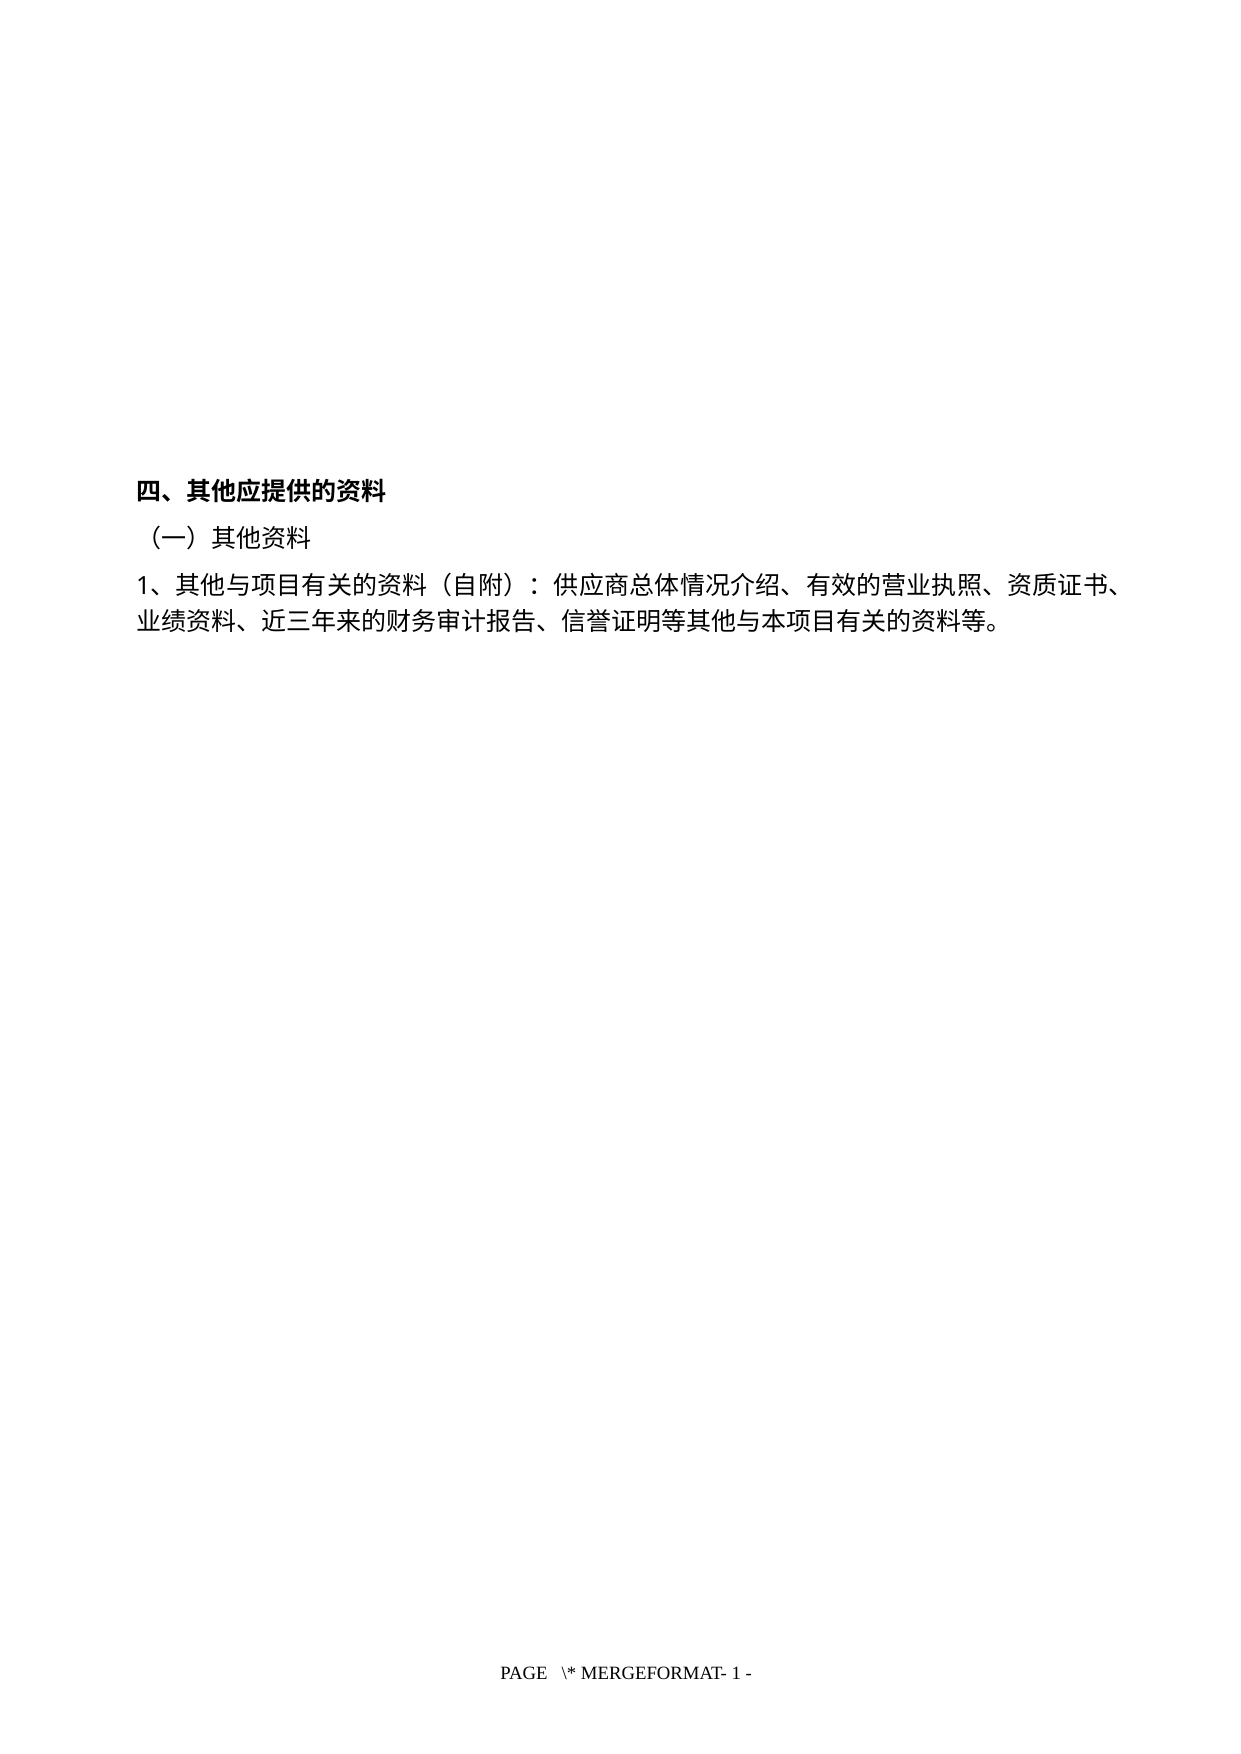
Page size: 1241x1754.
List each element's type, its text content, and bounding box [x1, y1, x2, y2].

subtitle 四、其他应提供的资料 [136, 471, 1116, 508]
text （一）其他资料 [136, 518, 1116, 555]
text 1、其他与项目有关的资料（自附）：供应商总体情况介绍、有效的营业执照、资质证书、业绩资料、近三年来的财务审计报告、信誉证明等其他与本项目有关的资料等。 [136, 566, 1134, 638]
